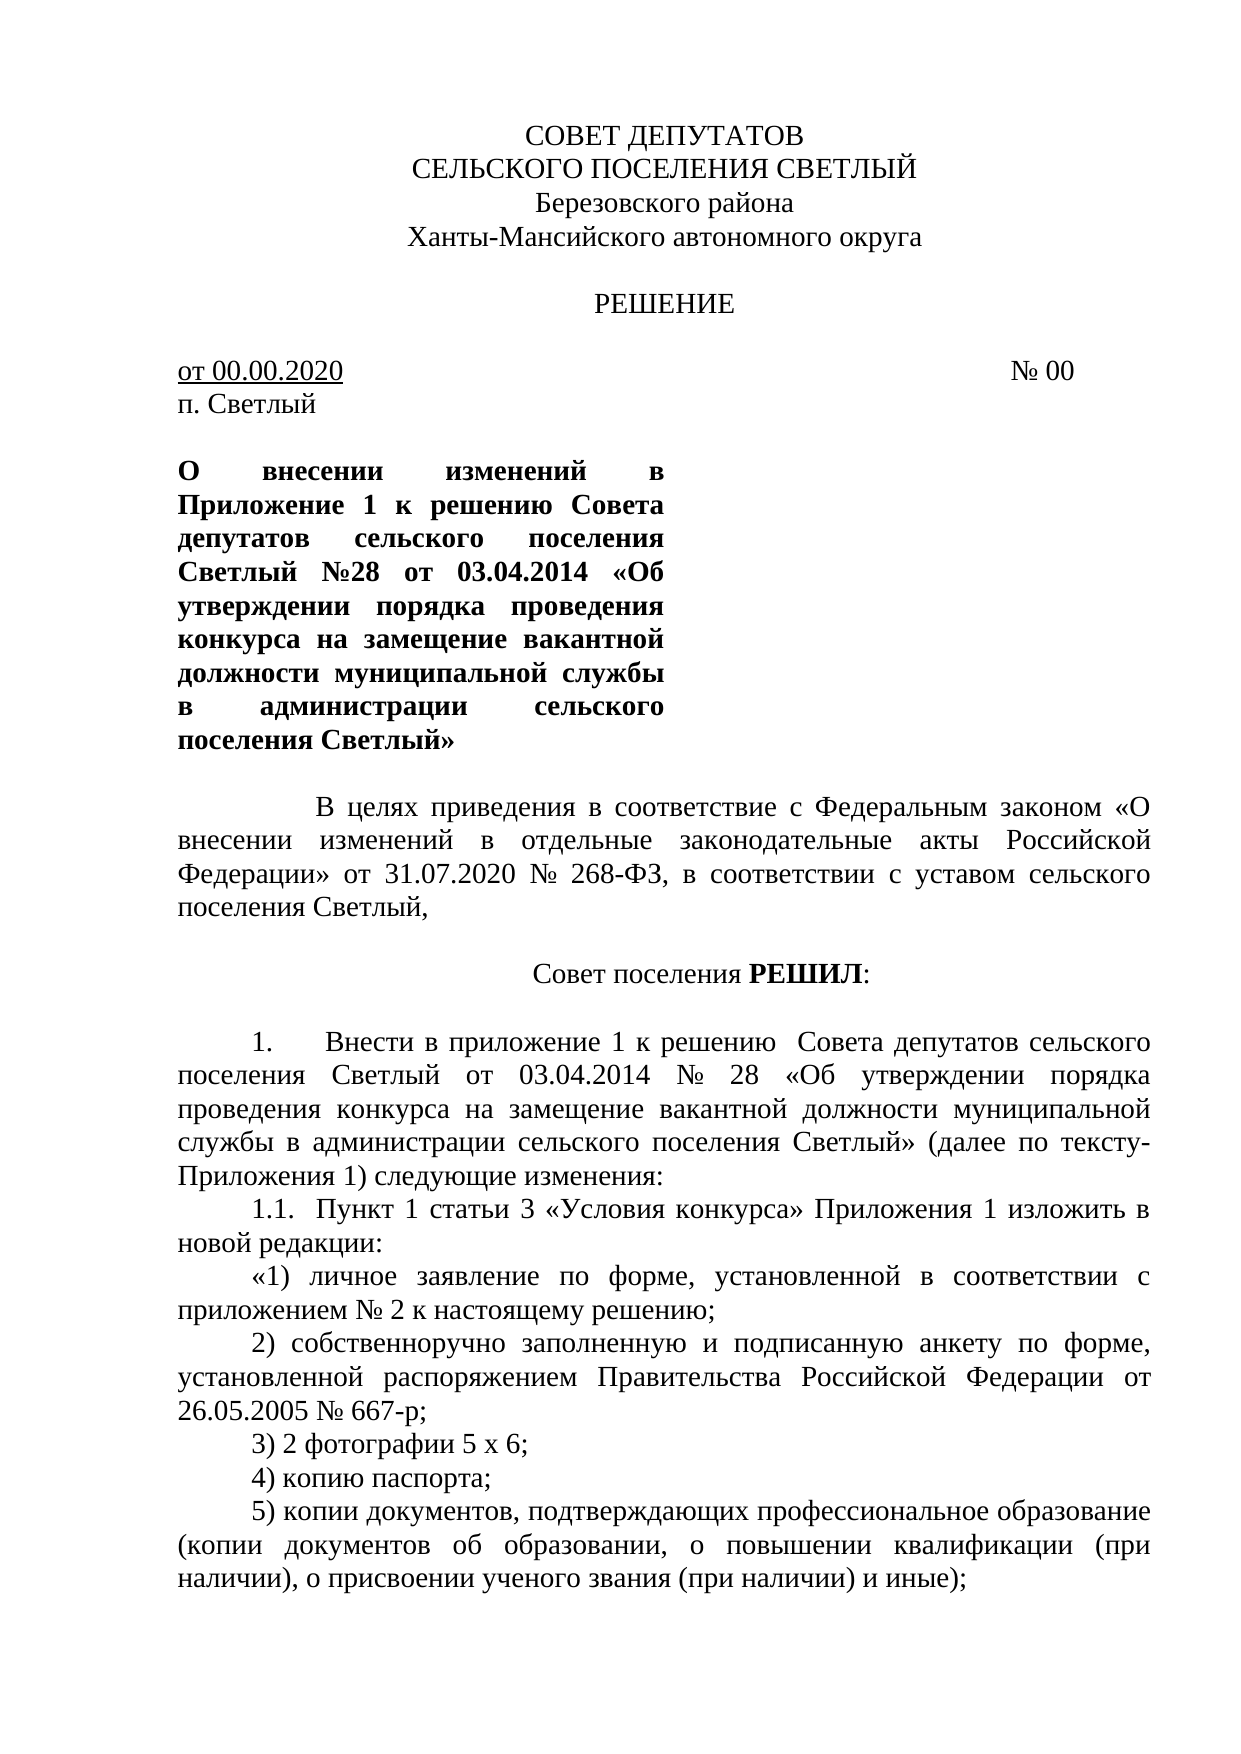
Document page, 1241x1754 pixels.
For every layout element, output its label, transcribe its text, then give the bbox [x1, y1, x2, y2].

text Ханты-Мансийского автономного округа [177, 219, 1152, 252]
text 3) 2 фотографии 5 x 6; [177, 1426, 1152, 1460]
text 1.1. Пункт 1 статьи 3 «Условия конкурса» Приложения 1 изложить в новой редакции: [177, 1191, 1152, 1258]
text СЕЛЬСКОГО ПОСЕЛЕНИЯ СВЕТЛЫЙ [177, 152, 1152, 185]
text О внесении изменений в Приложение 1 к решению Совета депутатов сельского поселения Светлый №28 от 03.04.2014 «Об утверждении порядка проведения конкурса на замещение вакантной должности муниципальной службы в администрации сельского поселения Светлый» [177, 453, 664, 755]
text РЕШЕНИЕ [177, 286, 1152, 319]
text от 00.00.2020 № 00 [177, 353, 1152, 386]
text 2) собственноручно заполненную и подписанную анкету по форме, установленной распоряжением Правительства Российской Федерации от 26.05.2005 № 667-р; [177, 1326, 1152, 1426]
text СОВЕТ ДЕПУТАТОВ [177, 118, 1152, 152]
text В целях приведения в соответствие с Федеральным законом «О внесении изменений в отдельные законодательные акты Российской Федерации» от 31.07.2020 № 268-ФЗ, в соответствии с уставом сельского поселения Светлый, [177, 789, 1152, 923]
text «1) личное заявление по форме, установленной в соответствии с приложением № 2 к настоящему решению; [177, 1258, 1152, 1326]
text 5) копии документов, подтверждающих профессиональное образование (копии документов об образовании, о повышении квалификации (при наличии), о присвоении ученого звания (при наличии) и иные); [177, 1493, 1152, 1594]
text Совет поселения РЕШИЛ: [177, 957, 1152, 990]
text 1. Внести в приложение 1 к решению Совета депутатов сельского поселения Светлый от 03.04.2014 № 28 «Об утверждении порядка проведения конкурса на замещение вакантной должности муниципальной службы в администрации сельского поселения Светлый» (далее по тексту-Приложения 1) следующие изменения: [177, 1024, 1152, 1191]
text 4) копию паспорта; [177, 1460, 1152, 1493]
text Березовского района [177, 185, 1152, 219]
text п. Светлый [177, 386, 1152, 420]
